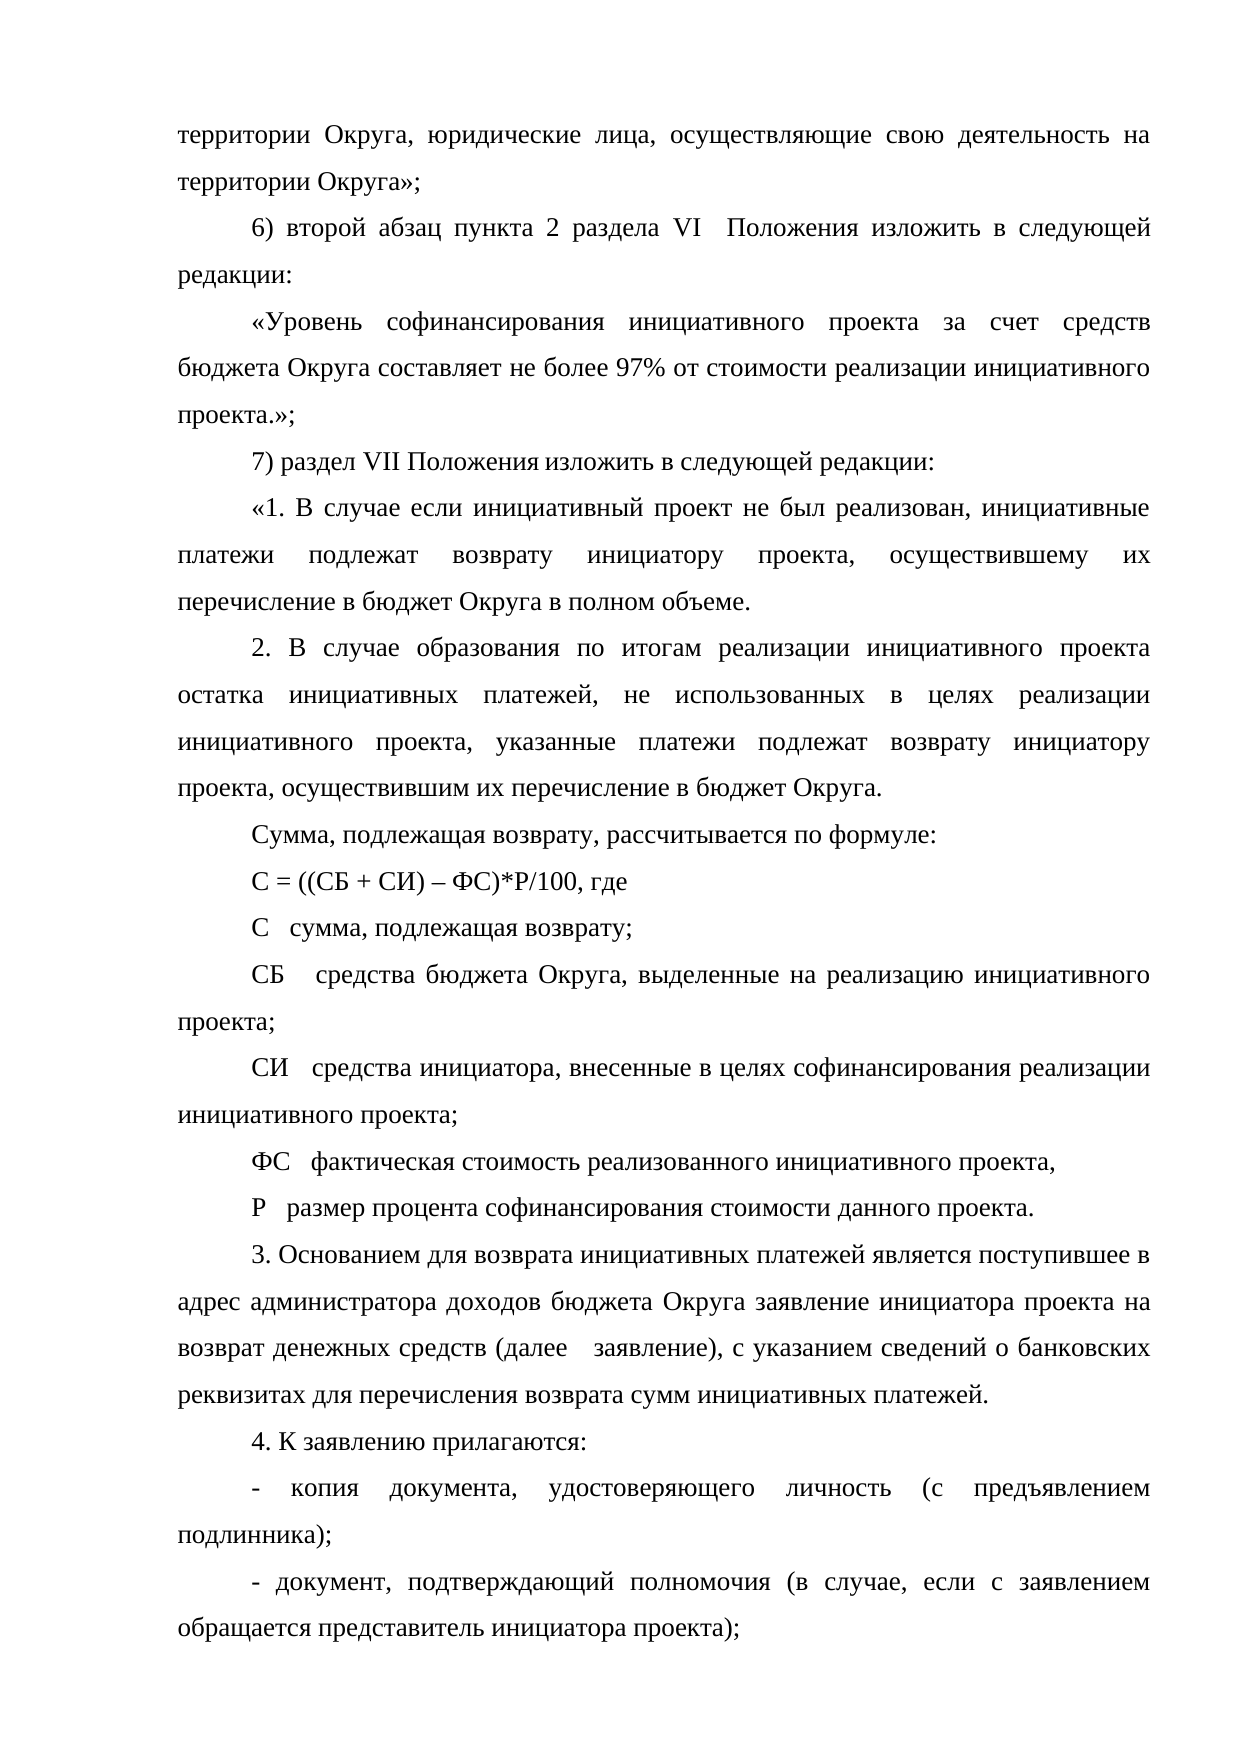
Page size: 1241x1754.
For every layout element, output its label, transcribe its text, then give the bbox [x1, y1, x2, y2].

text Сумма, подлежащая возврату, рассчитывается по формуле: [177, 818, 1152, 849]
text 7) раздел VII Положения изложить в следующей редакции: [177, 445, 1152, 476]
text - копия документа, удостоверяющего личность (с предъявлением подлинника); [177, 1471, 1152, 1549]
text 4. К заявлению прилагаются: [177, 1425, 1152, 1456]
text - документ, подтверждающий полномочия (в случае, если с заявлением обращается представитель инициатора проекта); [177, 1565, 1152, 1643]
text 6) второй абзац пункта 2 раздела VI Положения изложить в следующей редакции: [177, 211, 1152, 289]
text Р размер процента софинансирования стоимости данного проекта. [177, 1191, 1152, 1223]
text ФС фактическая стоимость реализованного инициативного проекта, [177, 1145, 1152, 1176]
text С = ((СБ + СИ) – ФС)*Р/100, где [177, 865, 1152, 896]
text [177, 118, 1152, 196]
text 2. В случае образования по итогам реализации инициативного проекта остатка инициативных платежей, не использованных в целях реализации инициативного проекта, указанные платежи подлежат возврату инициатору проекта, осуществившим их перечисление в бюджет Округа. [177, 631, 1152, 803]
text «1. В случае если инициативный проект не был реализован, инициативные платежи подлежат возврату инициатору проекта, осуществившему их перечисление в бюджет Округа в полном объеме. [177, 491, 1152, 616]
text С сумма, подлежащая возврату; [177, 911, 1152, 943]
text 3. Основанием для возврата инициативных платежей является поступившее в адрес администратора доходов бюджета Округа заявление инициатора проекта на возврат денежных средств (далее заявление), с указанием сведений о банковских реквизитах для перечисления возврата сумм инициативных платежей. [177, 1238, 1152, 1409]
text «Уровень софинансирования инициативного проекта за счет средств бюджета Округа составляет не более 97% от стоимости реализации инициативного проекта.»; [177, 305, 1152, 429]
text СБ средства бюджета Округа, выделенные на реализацию инициативного проекта; [177, 958, 1152, 1036]
text СИ средства инициатора, внесенные в целях софинансирования реализации инициативного проекта; [177, 1051, 1152, 1129]
